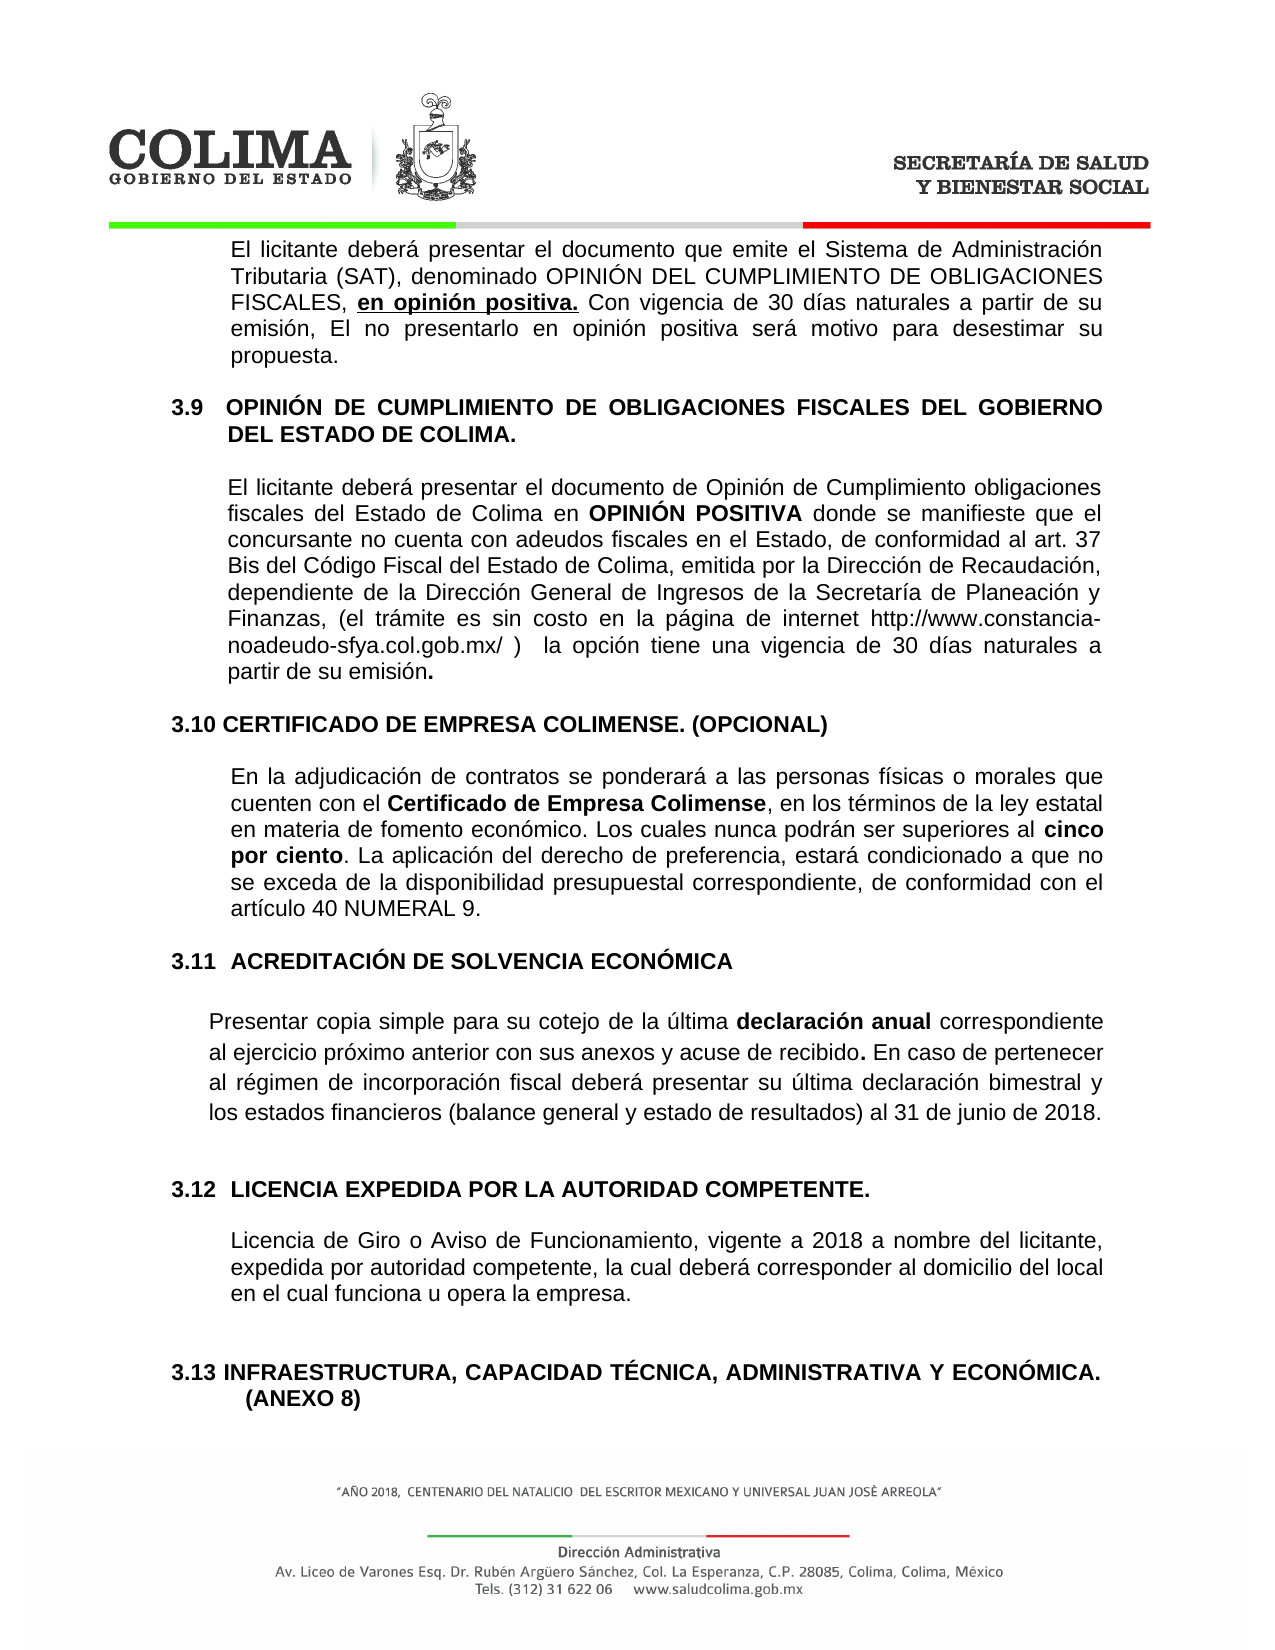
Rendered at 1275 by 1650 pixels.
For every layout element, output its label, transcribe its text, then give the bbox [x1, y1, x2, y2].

list LICENCIA EXPEDIDA POR LA AUTORIDAD COMPETENTE. [171, 1176, 1104, 1203]
text 3.10 CERTIFICADO DE EMPRESA COLIMENSE. (OPCIONAL) [171, 711, 1104, 737]
text Licencia de Giro o Aviso de Funcionamiento, vigente a 2018 a nombre del licitante, expedida por autoridad competente, la cual deberá corresponder al domicilio del local en el cual funciona u opera la empresa. [230, 1227, 1104, 1306]
picture [27, 1449, 1249, 1650]
text El licitante deberá presentar el documento que emite el Sistema de Administración Tributaria (SAT), denominado OPINIÓN DEL CUMPLIMIENTO DE OBLIGACIONES FISCALES, en opinión positiva. Con vigencia de 30 días naturales a partir de su emisión, El no presentarlo en opinión positiva será motivo para desestimar su propuesta. [230, 236, 1104, 368]
picture [0, 7, 1261, 238]
text El licitante deberá presentar el documento de Opinión de Cumplimiento obligaciones fiscales del Estado de Colima en OPINIÓN POSITIVA donde se manifieste que el concursante no cuenta con adeudos fiscales en el Estado, de conformidad al art. 37 Bis del Código Fiscal del Estado de Colima, emitida por la Dirección de Recaudación, dependiente de la Dirección General de Ingresos de la Secretaría de Planeación y Finanzas, (el trámite es sin costo en la página de internet http://www.constancia-noadeudo-sfya.col.gob.mx/ ) la opción tiene una vigencia de 30 días naturales a partir de su emisión. [227, 473, 1102, 684]
list ACREDITACIÓN DE SOLVENCIA ECONÓMICA [171, 948, 1104, 974]
text 3.13 INFRAESTRUCTURA, CAPACIDAD TÉCNICA, ADMINISTRATIVA Y ECONÓMICA. (ANEXO 8) [171, 1359, 1102, 1412]
text 3.9 OPINIÓN DE CUMPLIMIENTO DE OBLIGACIONES FISCALES DEL GOBIERNO DEL ESTADO DE COLIMA. [171, 394, 1104, 447]
text En la adjudicación de contratos se ponderará a las personas físicas o morales que cuenten con el Certificado de Empresa Colimense, en los términos de la ley estatal en materia de fomento económico. Los cuales nunca podrán ser superiores al cinco por ciento. La aplicación del derecho de preferencia, estará condicionado a que no se exceda de la disponibilidad presupuestal correspondiente, de conformidad con el artículo 40 NUMERAL 9. [230, 763, 1104, 921]
list Presentar copia simple para su cotejo de la última declaración anual correspondiente al ejercicio próximo anterior con sus anexos y acuse de recibido. En caso de pertenecer al régimen de incorporación fiscal deberá presentar su última declaración bimestral y los estados financieros (balance general y estado de resultados) al 31 de junio de 2018. [209, 1008, 1104, 1125]
